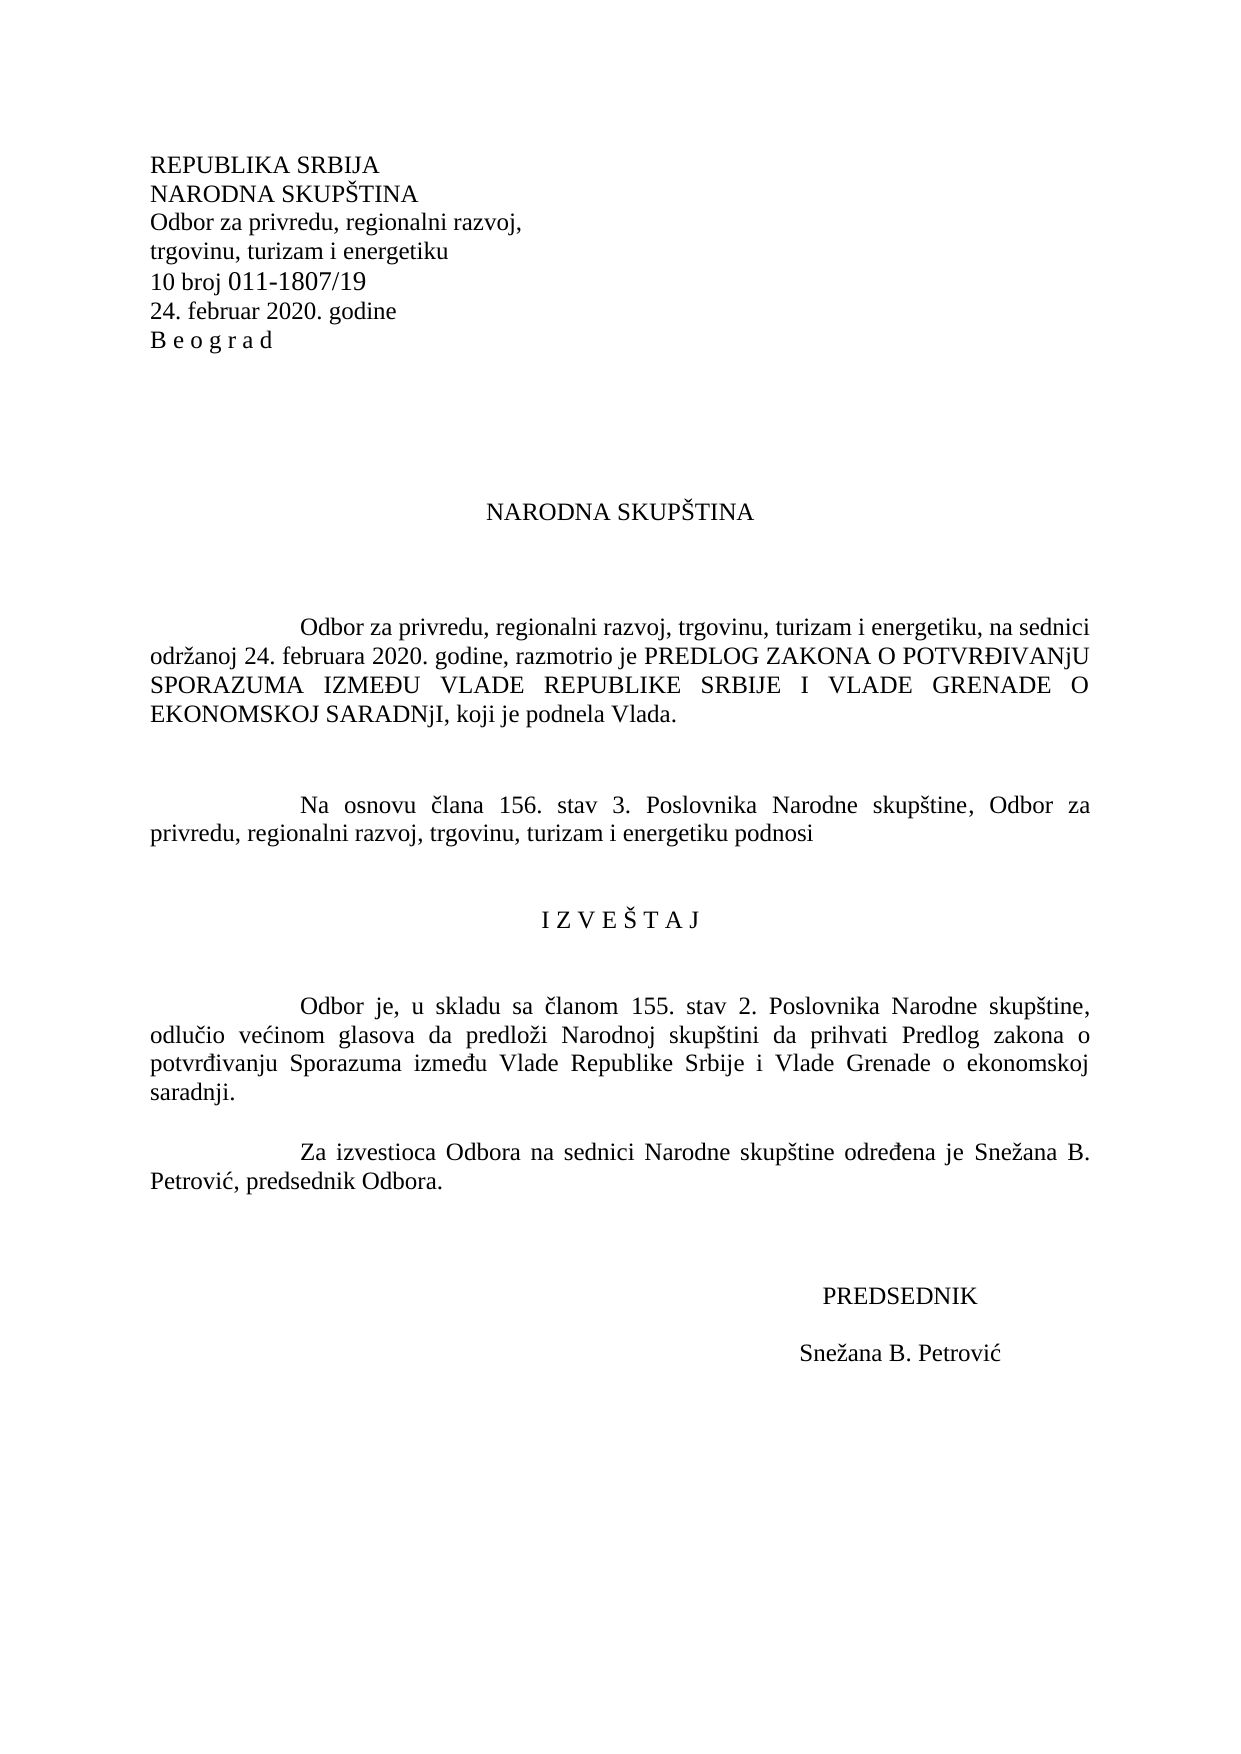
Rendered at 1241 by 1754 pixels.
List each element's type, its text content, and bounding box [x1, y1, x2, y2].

text NARODNA SKUPŠTINA [150, 179, 1090, 207]
text 10 broj 011-1807/19 [150, 265, 1090, 296]
text trgovinu, turizam i energetiku [150, 236, 1090, 265]
text B e o g r a d [150, 325, 1090, 354]
text Snežana B. Petrović [150, 1338, 1090, 1367]
text Na osnovu člana 156. stav 3. Poslovnika Narodne skupštine, Odbor za privredu, regionalni razvoj, trgovinu, turizam i energetiku podnosi [150, 790, 1090, 847]
text NARODNA SKUPŠTINA [150, 497, 1090, 526]
text PREDSEDNIK [150, 1281, 1090, 1309]
text Odbor je, u skladu sa članom 155. stav 2. Poslovnika Narodne skupštine, odlučio većinom glasova da predloži Narodnoj skupštini da prihvati Predlog zakona o potvrđivanju Sporazuma između Vlade Republike Srbije i Vlade Grenade o ekonomskoj saradnji. [150, 991, 1090, 1106]
text I Z V E Š T A J [150, 905, 1090, 933]
text Za izvestioca Odbora na sednici Narodne skupštine određena je Snežana B. Petrović, predsednik Odbora. [150, 1137, 1090, 1194]
text Odbor za privredu, regionalni razvoj, trgovinu, turizam i energetiku, na sednici održanoj 24. februara 2020. godine, razmotrio je PREDLOG ZAKONA O POTVRĐIVANjU SPORAZUMA IZMEĐU VLADE REPUBLIKE SRBIJE I VLADE GRENADE O EKONOMSKOJ SARADNjI, koji je podnela Vlada. [150, 612, 1090, 727]
text Odbor za privredu, regionalni razvoj, [150, 207, 1090, 236]
text 24. februar 2020. godine [150, 296, 1090, 325]
text REPUBLIKA SRBIJA [150, 150, 1090, 179]
